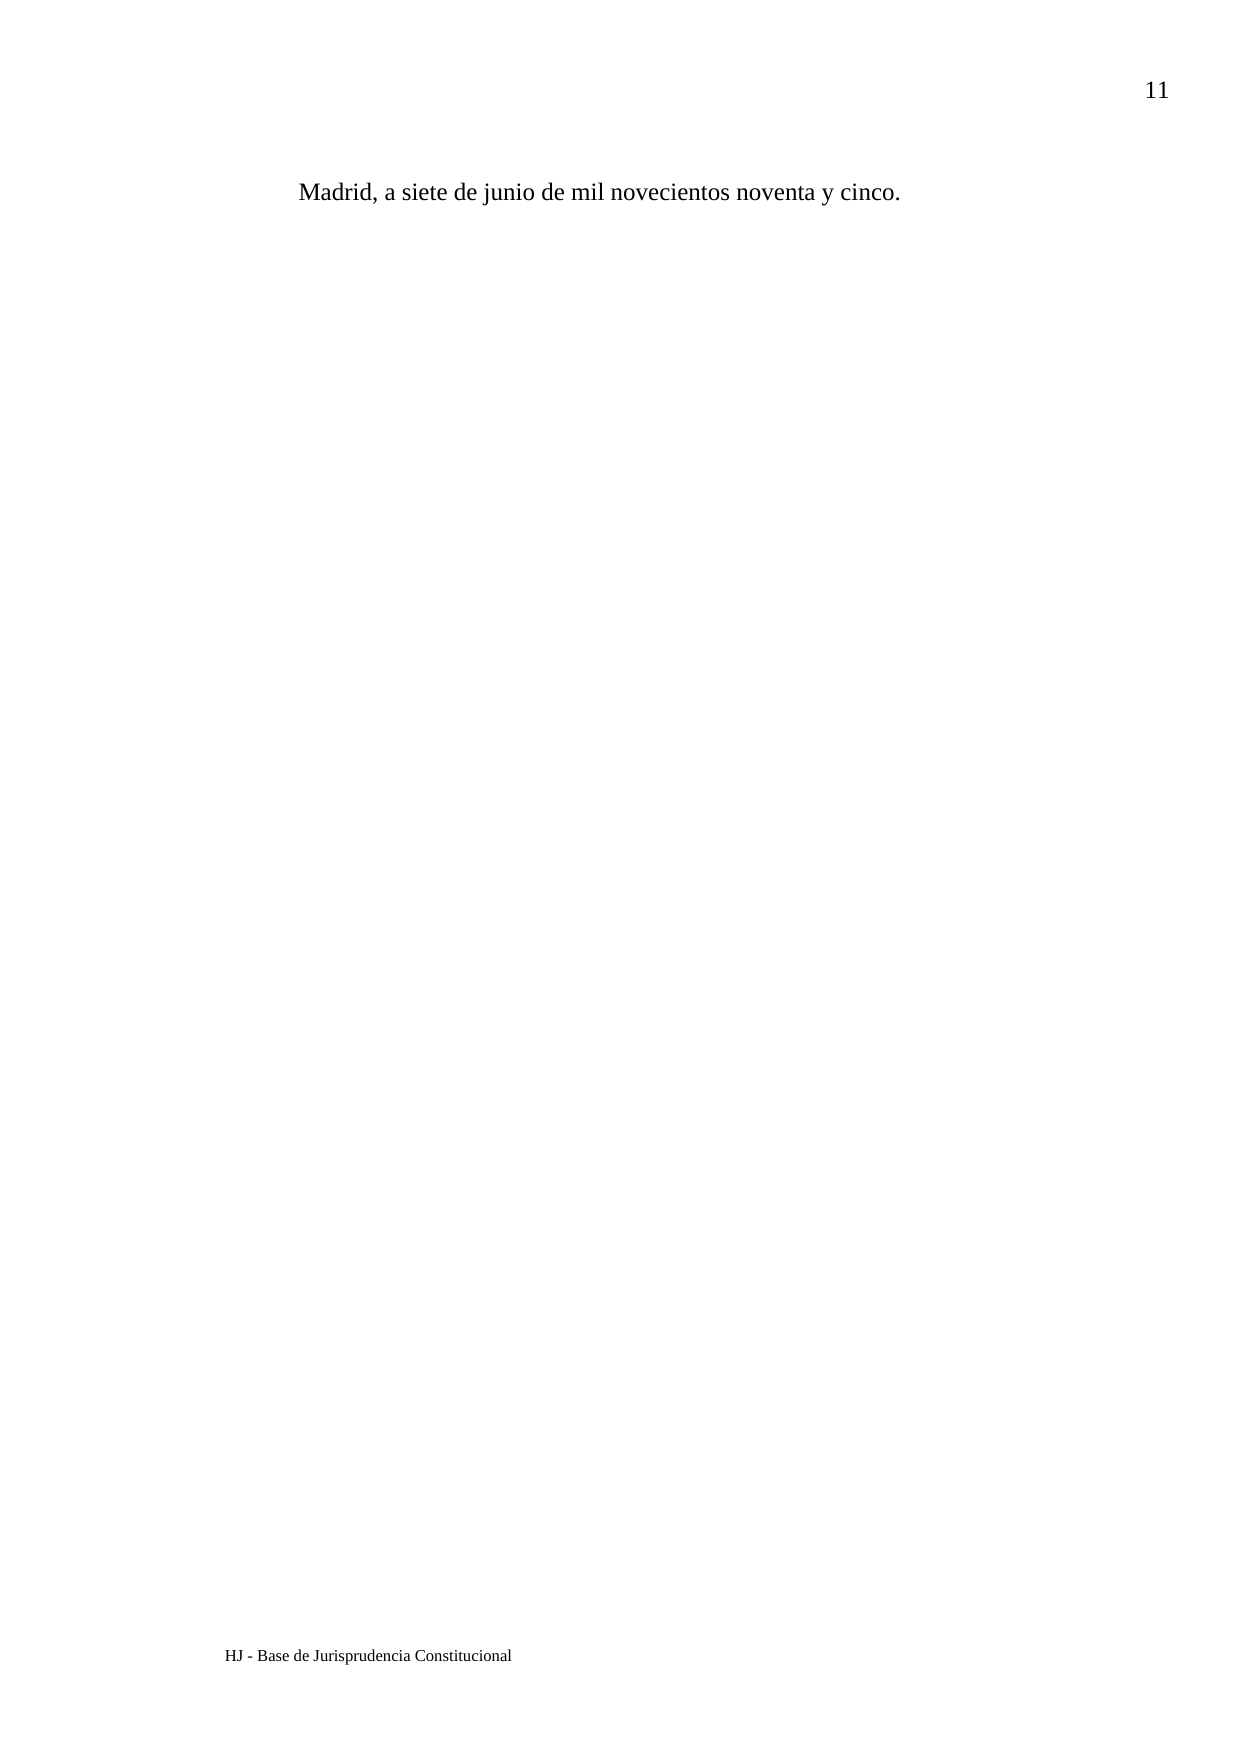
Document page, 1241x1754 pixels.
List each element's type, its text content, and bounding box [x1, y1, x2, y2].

text Madrid, a siete de junio de mil novecientos noventa y cinco. [224, 177, 1169, 206]
